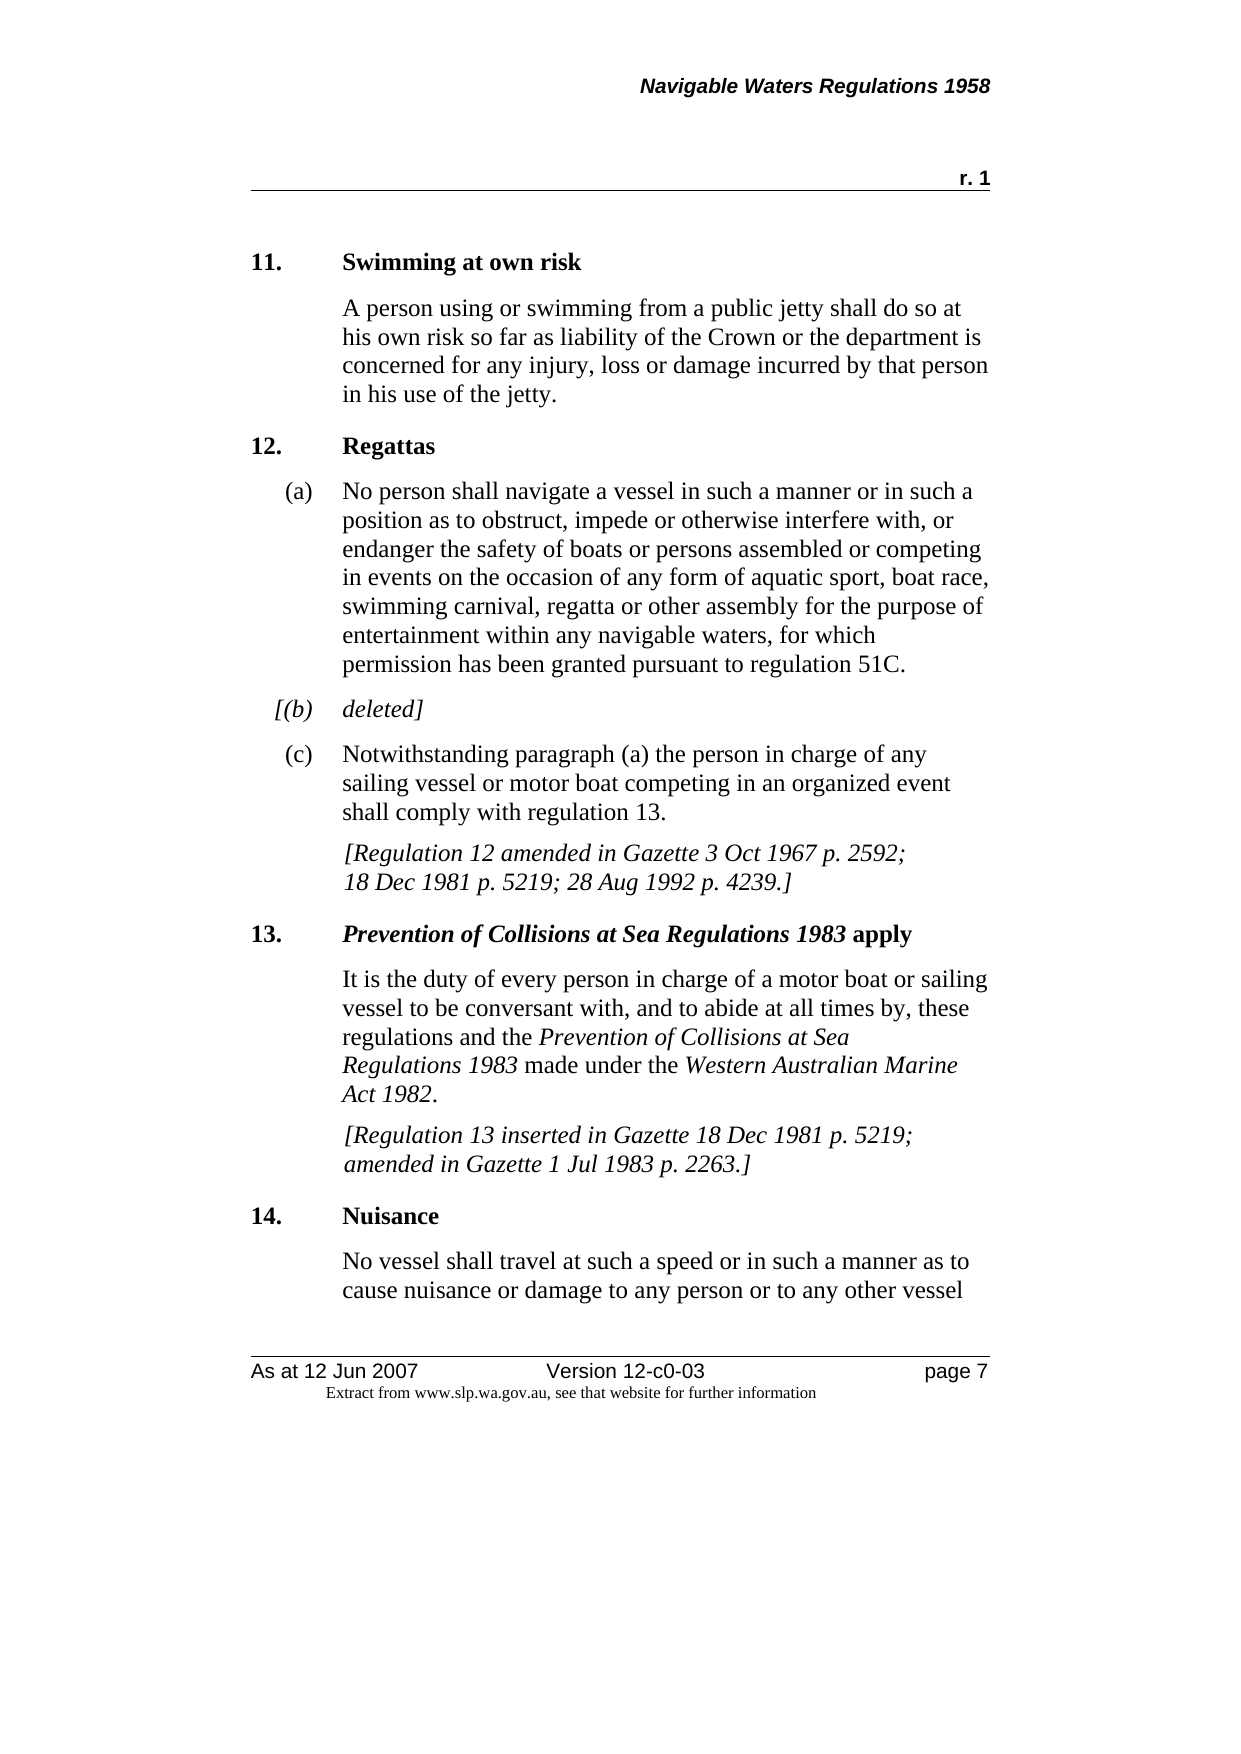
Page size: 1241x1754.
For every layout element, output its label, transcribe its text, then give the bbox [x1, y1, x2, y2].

text It is the duty of every person in charge of a motor boat or sailing vessel to be conversant with, and to abide at all times by, these regulations and the Prevention of Collisions at Sea Regulations 1983 made under the Western Australian Marine Act 1982. [251, 964, 990, 1108]
subtitle 13. Prevention of Collisions at Sea Regulations 1983 apply [251, 919, 990, 947]
text (c) Notwithstanding paragraph (a) the person in charge of any sailing vessel or motor boat competing in an organized event shall comply with regulation 13. [251, 739, 990, 826]
text A person using or swimming from a public jetty shall do so at his own risk so far as liability of the Crown or the department is concerned for any injury, loss or damage incurred by that person in his use of the jetty. [251, 293, 990, 408]
text [(b) deleted] [251, 694, 990, 723]
text (a) No person shall navigate a vessel in such a manner or in such a position as to obstruct, impede or otherwise interfere with, or endanger the safety of boats or persons assembled or competing in events on the occasion of any form of aquatic sport, boat race, swimming carnival, regatta or other assembly for the purpose of entertainment within any navigable waters, for which permission has been granted pursuant to regulation 51C. [251, 476, 990, 677]
subtitle 11. Swimming at own risk [251, 247, 990, 276]
subtitle 12. Regattas [251, 431, 990, 459]
text [Regulation 12 amended in Gazette 3 Oct 1967 p. 2592; 18 Dec 1981 p. 5219; 28 Aug 1992 p. 4239.] [251, 838, 990, 896]
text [251, 1246, 990, 1304]
subtitle 14. Nuisance [251, 1201, 990, 1229]
text [Regulation 13 inserted in Gazette 18 Dec 1981 p. 5219; amended in Gazette 1 Jul 1983 p. 2263.] [251, 1120, 990, 1178]
